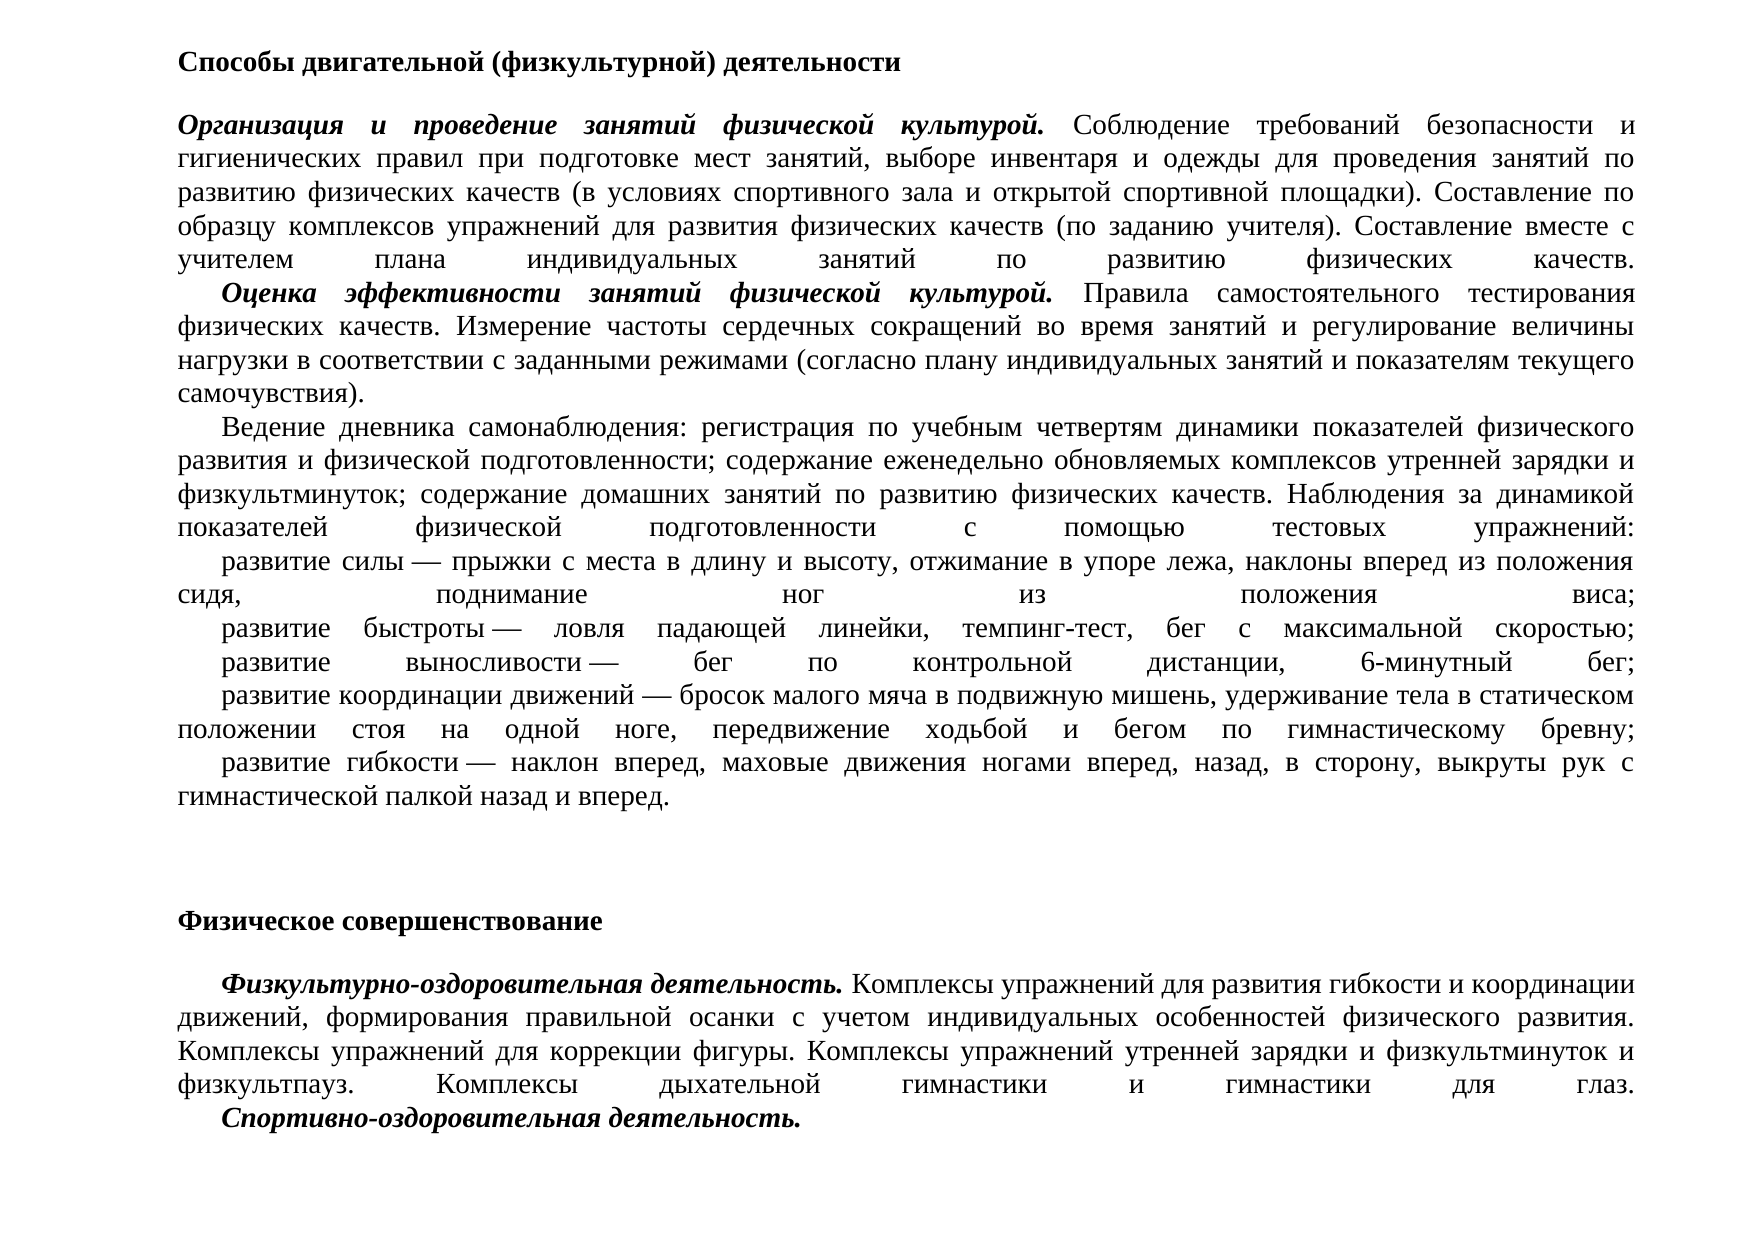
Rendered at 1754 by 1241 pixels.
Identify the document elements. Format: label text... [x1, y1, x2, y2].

text Организация и проведение занятий физической культурой. Соблюдение требований безопасности и гигиенических правил при подготовке мест занятий, выборе инвентаря и одежды для проведения занятий по развитию физических качеств (в условиях спортивного зала и открытой спортивной площадки). Составление по образцу комплексов упражнений для развития физических качеств (по заданию учителя). Составление вместе с учителем плана индивидуальных занятий по развитию физических качеств. Оценка эффективности занятий физической культурой. Правила самостоятельного тестирования физических качеств. Измерение частоты сердечных сокращений во время занятий и регулирование величины нагрузки в соответствии с заданными режимами (согласно плану индивидуальных занятий и показателям текущего самочувствия). Ведение дневника самонаблюдения: регистрация по учебным четвертям динамики показателей физического развития и физической подготовленности; содержание еженедельно обновляемых комплексов утренней зарядки и физкультминуток; содержание домашних занятий по развитию физических качеств. Наблюдения за динамикой показателей физической подготовленности с помощью тестовых упражнений: развитие силы — прыжки с места в длину и высоту, отжимание в упоре лежа, наклоны вперед из положения сидя, поднимание ног из положения виса; развитие быстроты — ловля падающей линейки, темпинг-тест, бег с максимальной скоростью; развитие выносливости — бег по контрольной дистанции, 6-минутный бег; развитие координации движений — бросок малого мяча в подвижную мишень, удерживание тела в статическом положении стоя на одной ноге, передвижение ходьбой и бегом по гимнастическому бревну; развитие гибкости — наклон вперед, маховые движения ногами вперед, назад, в сторону, выкруты рук с гимнастической палкой назад и вперед. [177, 107, 1636, 811]
text Физическое совершенствование [177, 903, 1636, 937]
text Физкультурно-оздоровительная деятельность. Комплексы упражнений для развития гибкости и координации движений, формирования правильной осанки с учетом индивидуальных особенностей физического развития. Комплексы упражнений для коррекции фигуры. Комплексы упражнений утренней зарядки и физкультминуток и физкультпауз. Комплексы дыхательной гимнастики и гимнастики для глаз. Спортивно-оздоровительная деятельность. [177, 966, 1636, 1134]
text Способы двигательной (физкультурной) деятельности [177, 44, 1636, 78]
